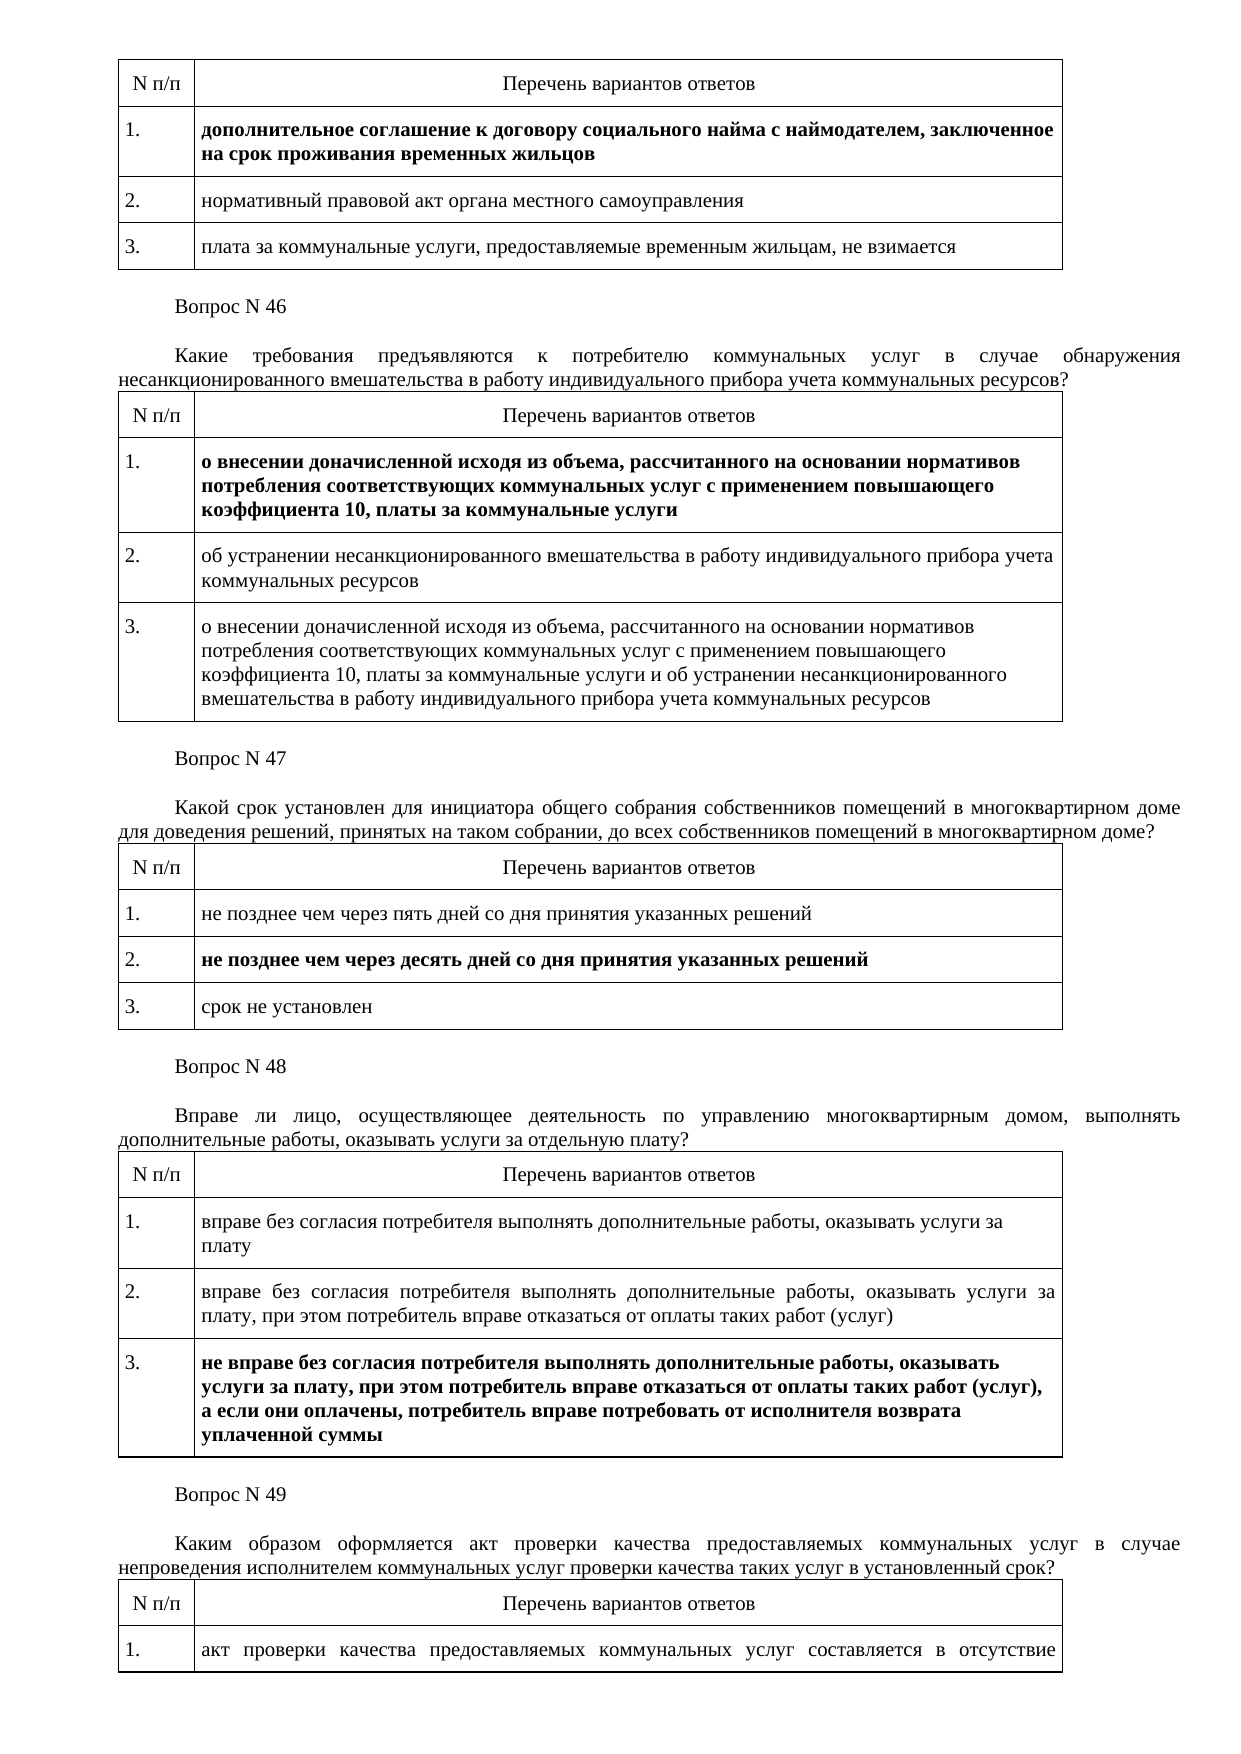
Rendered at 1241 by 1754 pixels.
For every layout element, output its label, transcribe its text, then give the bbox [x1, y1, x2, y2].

table_cell 1. [119, 1198, 194, 1267]
table_cell вправе без согласия потребителя выполнять дополнительные работы, оказывать услуги за плату, при этом потребитель вправе отказаться от оплаты таких работ (услуг) [195, 1269, 1062, 1338]
table_cell плата за коммунальные услуги, предоставляемые временным жильцам, не взимается [195, 223, 1062, 269]
table_cell 1. [119, 438, 194, 532]
table_cell 3. [119, 983, 194, 1028]
table_cell об устранении несанкционированного вмешательства в работу индивидуального прибора учета коммунальных ресурсов [195, 533, 1062, 602]
text Вправе ли лицо, осуществляющее деятельность по управлению многоквартирным домом, выполнять дополнительные работы, оказывать услуги за отдельную плату? [118, 1103, 1181, 1151]
table_header Перечень вариантов ответов [195, 392, 1062, 437]
table_header Перечень вариантов ответов [195, 1580, 1062, 1625]
table_cell не вправе без согласия потребителя выполнять дополнительные работы, оказывать услуги за плату, при этом потребитель вправе отказаться от оплаты таких работ (услуг), а если они оплачены, потребитель вправе потребовать от исполнителя возврата уплаченной суммы [195, 1339, 1062, 1456]
table_cell 3. [119, 603, 194, 721]
table_cell 1. [119, 890, 194, 936]
table_cell 1. [119, 1626, 194, 1671]
table_cell о внесении доначисленной исходя из объема, рассчитанного на основании нормативов потребления соответствующих коммунальных услуг с применением повышающего коэффициента 10, платы за коммунальные услуги [195, 438, 1062, 532]
table_header Перечень вариантов ответов [195, 60, 1062, 106]
text Какой срок установлен для инициатора общего собрания собственников помещений в многоквартирном доме для доведения решений, принятых на таком собрании, до всех собственников помещений в многоквартирном доме? [118, 795, 1181, 843]
table_cell срок не установлен [195, 983, 1062, 1028]
table_header N п/п [119, 392, 194, 437]
table_cell 2. [119, 533, 194, 602]
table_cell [195, 1626, 1062, 1671]
table_header Перечень вариантов ответов [195, 844, 1062, 889]
table_cell о внесении доначисленной исходя из объема, рассчитанного на основании нормативов потребления соответствующих коммунальных услуг с применением повышающего коэффициента 10, платы за коммунальные услуги и об устранении несанкционированного вмешательства в работу индивидуального прибора учета коммунальных ресурсов [195, 603, 1062, 721]
text Какие требования предъявляются к потребителю коммунальных услуг в случае обнаружения несанкционированного вмешательства в работу индивидуального прибора учета коммунальных ресурсов? [118, 343, 1181, 391]
table_cell 2. [119, 937, 194, 982]
table_cell нормативный правовой акт органа местного самоуправления [195, 177, 1062, 222]
table_header Перечень вариантов ответов [195, 1152, 1062, 1197]
table_header N п/п [119, 60, 194, 106]
table_header N п/п [119, 844, 194, 889]
text Вопрос N 47 [118, 746, 1181, 770]
table_header N п/п [119, 1580, 194, 1625]
table_cell дополнительное соглашение к договору социального найма с наймодателем, заключенное на срок проживания временных жильцов [195, 107, 1062, 176]
table_cell 2. [119, 177, 194, 222]
table_header N п/п [119, 1152, 194, 1197]
table_cell 3. [119, 1339, 194, 1456]
text Каким образом оформляется акт проверки качества предоставляемых коммунальных услуг в случае непроведения исполнителем коммунальных услуг проверки качества таких услуг в установленный срок? [118, 1531, 1181, 1579]
table_cell 1. [119, 107, 194, 176]
text Вопрос N 49 [118, 1482, 1181, 1506]
table_cell вправе без согласия потребителя выполнять дополнительные работы, оказывать услуги за плату [195, 1198, 1062, 1267]
table_cell 3. [119, 223, 194, 269]
text Вопрос N 46 [118, 294, 1181, 318]
text Вопрос N 48 [118, 1053, 1181, 1078]
table_cell 2. [119, 1269, 194, 1338]
table_cell не позднее чем через пять дней со дня принятия указанных решений [195, 890, 1062, 936]
table_cell не позднее чем через десять дней со дня принятия указанных решений [195, 937, 1062, 982]
